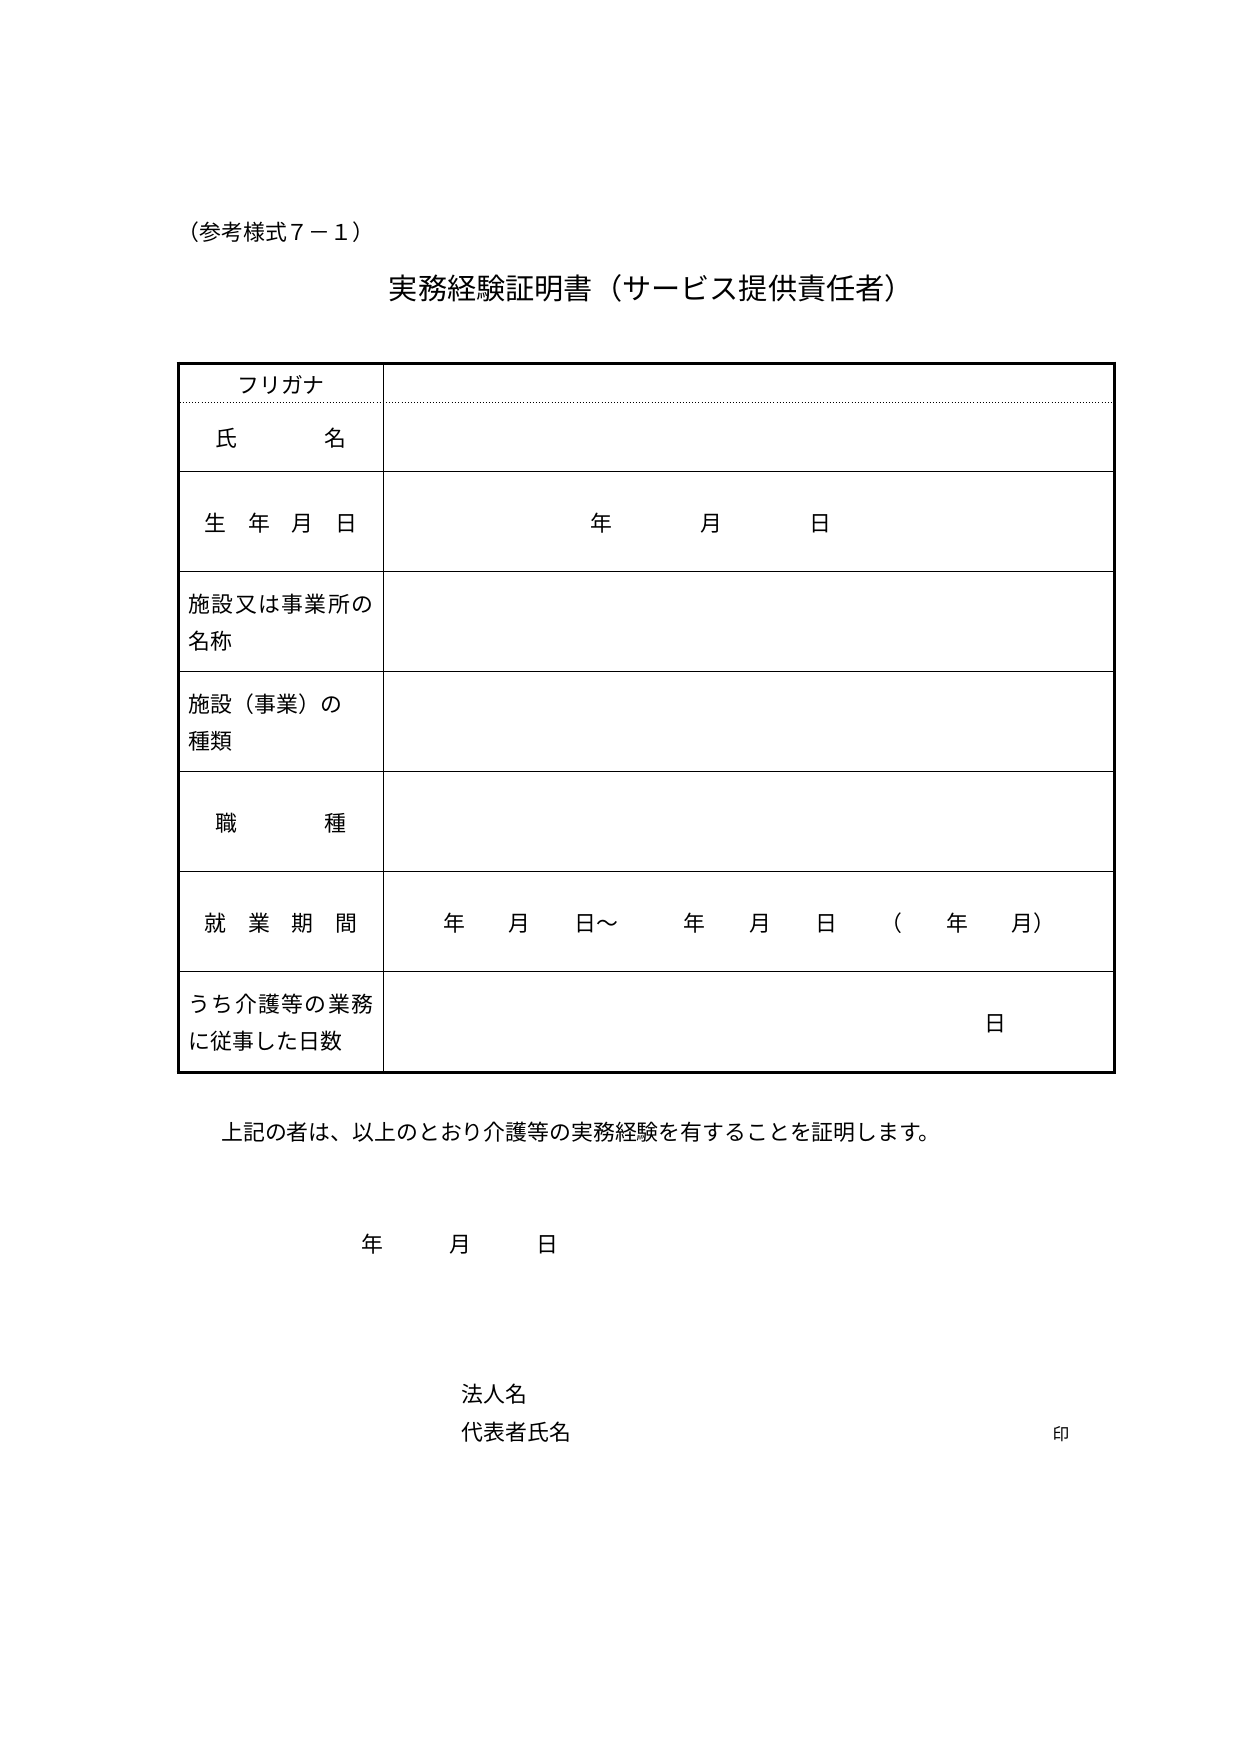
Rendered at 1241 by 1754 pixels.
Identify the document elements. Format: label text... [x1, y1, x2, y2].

table_cell 就 業 期 間 [180, 872, 383, 971]
text 代表者氏名 印 [177, 1412, 1125, 1449]
table_cell 職 種 [180, 772, 383, 871]
table_header [384, 365, 1113, 402]
table_cell 施設（事業）の 種類 [180, 672, 383, 771]
text 年 月 日 [177, 1224, 1125, 1262]
table_cell 日 [384, 972, 1113, 1071]
table_cell 氏 名 [180, 402, 383, 471]
table_cell [384, 672, 1113, 771]
text 法人名 [177, 1374, 1125, 1412]
table_cell [384, 572, 1113, 671]
text （参考様式７－１） [177, 212, 1125, 249]
table_cell 年 月 日～ 年 月 日 （ 年 月） [384, 872, 1113, 971]
text 上記の者は、以上のとおり介護等の実務経験を有することを証明します。 [177, 1112, 1125, 1149]
table_cell 年 月 日 [384, 472, 1113, 571]
table_cell 施設又は事業所の名称 [180, 572, 383, 671]
text 実務経験証明書（サービス提供責任者） [177, 249, 1125, 324]
table_cell うち介護等の業務に従事した日数 [180, 972, 383, 1071]
table_cell [384, 772, 1113, 871]
table_header フリガナ [180, 365, 383, 402]
table_cell 生 年 月 日 [180, 472, 383, 571]
table_cell [384, 402, 1113, 471]
